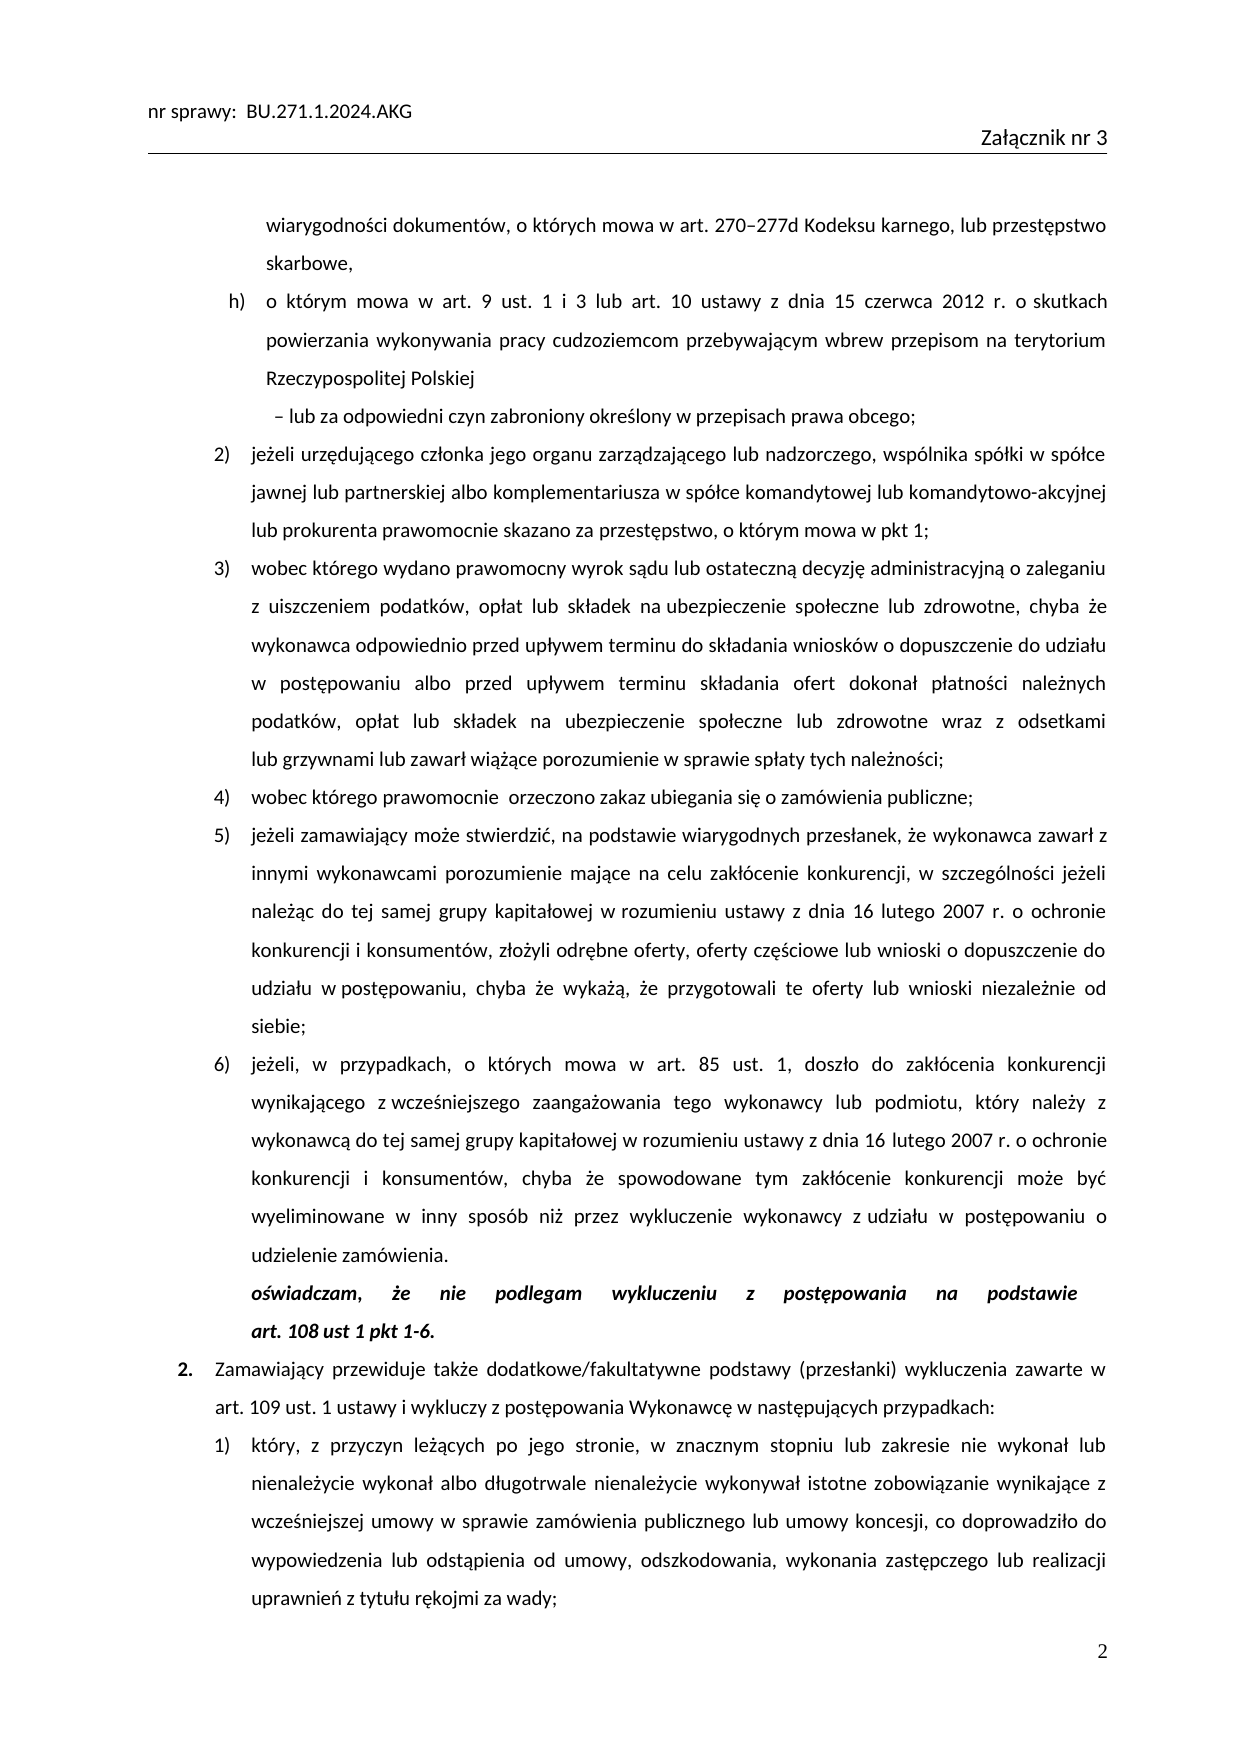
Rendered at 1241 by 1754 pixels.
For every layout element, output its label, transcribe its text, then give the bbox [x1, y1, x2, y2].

list wobec którego prawomocnie orzeczono zakaz ubiegania się o zamówienia publiczne; [213, 784, 1107, 810]
list jeżeli, w przypadkach, o których mowa w art. 85 ust. 1, doszło do zakłócenia konkurencji wynikającego z wcześniejszego zaangażowania tego wykonawcy lub podmiotu, który należy z wykonawcą do tej samej grupy kapitałowej w rozumieniu ustawy z dnia 16 lutego 2007 r. o ochronie konkurencji i konsumentów, chyba że spowodowane tym zakłócenie konkurencji może być wyeliminowane w inny sposób niż przez wykluczenie wykonawcy z udziału w postępowaniu o udzielenie zamówienia. [213, 1051, 1107, 1267]
list który, z przyczyn leżących po jego stronie, w znacznym stopniu lub zakresie nie wykonał lub nienależycie wykonał albo długotrwale nienależycie wykonywał istotne zobowiązanie wynikające z wcześniejszej umowy w sprawie zamówienia publicznego lub umowy koncesji, co doprowadziło do wypowiedzenia lub odstąpienia od umowy, odszkodowania, wykonania zastępczego lub realizacji uprawnień z tytułu rękojmi za wady; [213, 1432, 1107, 1610]
list o którym mowa w art. 9 ust. 1 i 3 lub art. 10 ustawy z dnia 15 czerwca 2012 r. o skutkach powierzania wykonywania pracy cudzoziemcom przebywającym wbrew przepisom na terytorium Rzeczypospolitej Polskiej [228, 289, 1107, 390]
list jeżeli urzędującego członka jego organu zarządzającego lub nadzorczego, wspólnika spółki w spółce jawnej lub partnerskiej albo komplementariusza w spółce komandytowej lub komandytowo-akcyjnej lub prokurenta prawomocnie skazano za przestępstwo, o którym mowa w pkt 1; [213, 441, 1107, 543]
list oświadczam, że nie podlegam wykluczeniu z postępowania na podstawie art. 108 ust 1 pkt 1-6. [251, 1280, 1107, 1343]
text – lub za odpowiedni czyn zabroniony określony w przepisach prawa obcego; [236, 403, 1107, 428]
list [228, 212, 1107, 276]
text 2. Zamawiający przewiduje także dodatkowe/fakultatywne podstawy (przesłanki) wykluczenia zawarte w art. 109 ust. 1 ustawy i wykluczy z postępowania Wykonawcę w następujących przypadkach: [177, 1356, 1107, 1420]
list jeżeli zamawiający może stwierdzić, na podstawie wiarygodnych przesłanek, że wykonawca zawarł z innymi wykonawcami porozumienie mające na celu zakłócenie konkurencji, w szczególności jeżeli należąc do tej samej grupy kapitałowej w rozumieniu ustawy z dnia 16 lutego 2007 r. o ochronie konkurencji i konsumentów, złożyli odrębne oferty, oferty częściowe lub wnioski o dopuszczenie do udziału w postępowaniu, chyba że wykażą, że przygotowali te oferty lub wnioski niezależnie od siebie; [213, 822, 1107, 1038]
list wobec którego wydano prawomocny wyrok sądu lub ostateczną decyzję administracyjną o zaleganiu z uiszczeniem podatków, opłat lub składek na ubezpieczenie społeczne lub zdrowotne, chyba że wykonawca odpowiednio przed upływem terminu do składania wniosków o dopuszczenie do udziału w postępowaniu albo przed upływem terminu składania ofert dokonał płatności należnych podatków, opłat lub składek na ubezpieczenie społeczne lub zdrowotne wraz z odsetkami lub grzywnami lub zawarł wiążące porozumienie w sprawie spłaty tych należności; [213, 556, 1107, 772]
